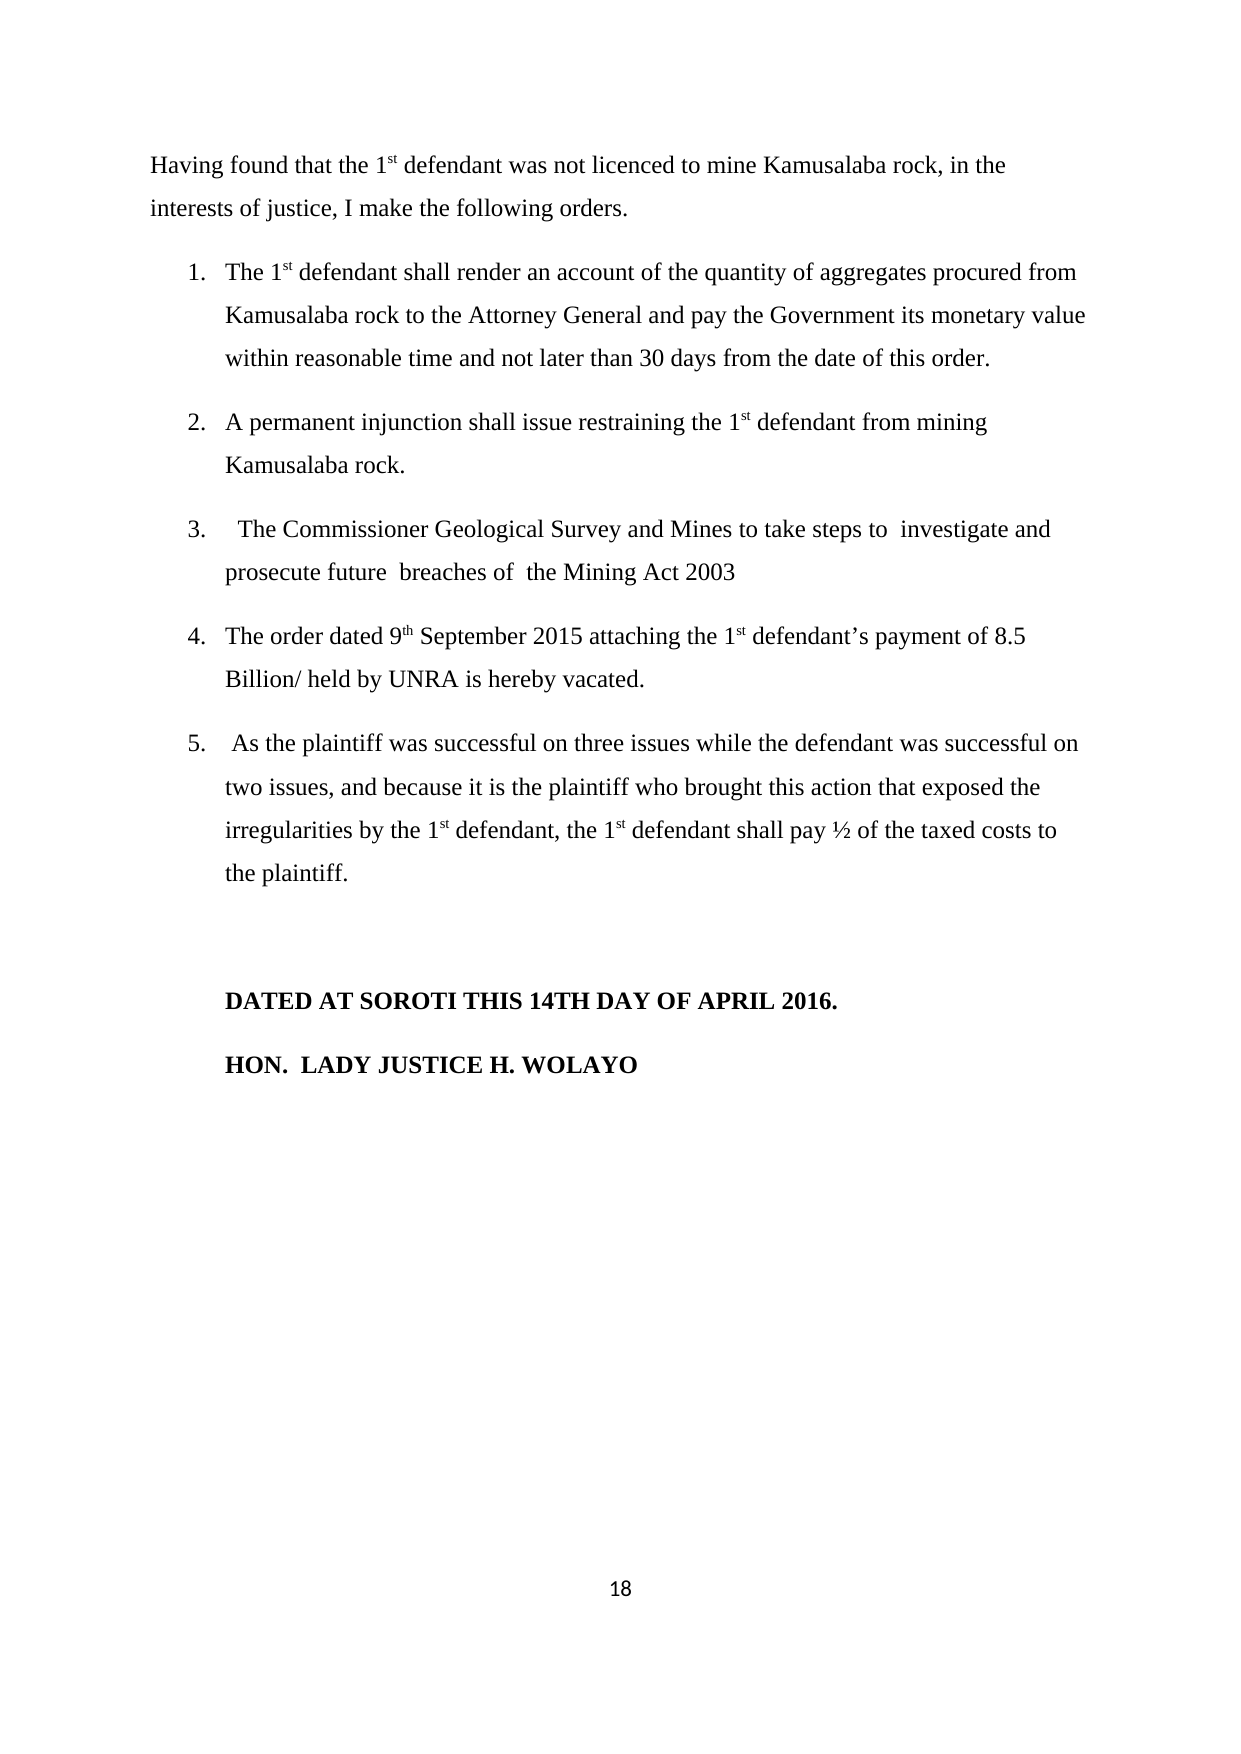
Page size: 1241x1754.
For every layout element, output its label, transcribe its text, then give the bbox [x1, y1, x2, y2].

list A permanent injunction shall issue restraining the 1st defendant from mining Kamusalaba rock. [187, 407, 1090, 479]
text HON. LADY JUSTICE H. WOLAYO [225, 1050, 1090, 1078]
list The Commissioner Geological Survey and Mines to take steps to investigate and prosecute future breaches of the Mining Act 2003 [187, 514, 1090, 586]
list As the plaintiff was successful on three issues while the defendant was successful on two issues, and because it is the plaintiff who brought this action that exposed the irregularities by the 1st defendant, the 1st defendant shall pay ½ of the taxed costs to the plaintiff. [187, 728, 1090, 887]
text Having found that the 1st defendant was not licenced to mine Kamusalaba rock, in the interests of justice, I make the following orders. [150, 150, 1090, 222]
text DATED AT SOROTI THIS 14TH DAY OF APRIL 2016. [225, 986, 1090, 1014]
list The order dated 9th September 2015 attaching the 1st defendant’s payment of 8.5 Billion/ held by UNRA is hereby vacated. [187, 621, 1090, 693]
list The 1st defendant shall render an account of the quantity of aggregates procured from Kamusalaba rock to the Attorney General and pay the Government its monetary value within reasonable time and not later than 30 days from the date of this order. [187, 257, 1090, 372]
